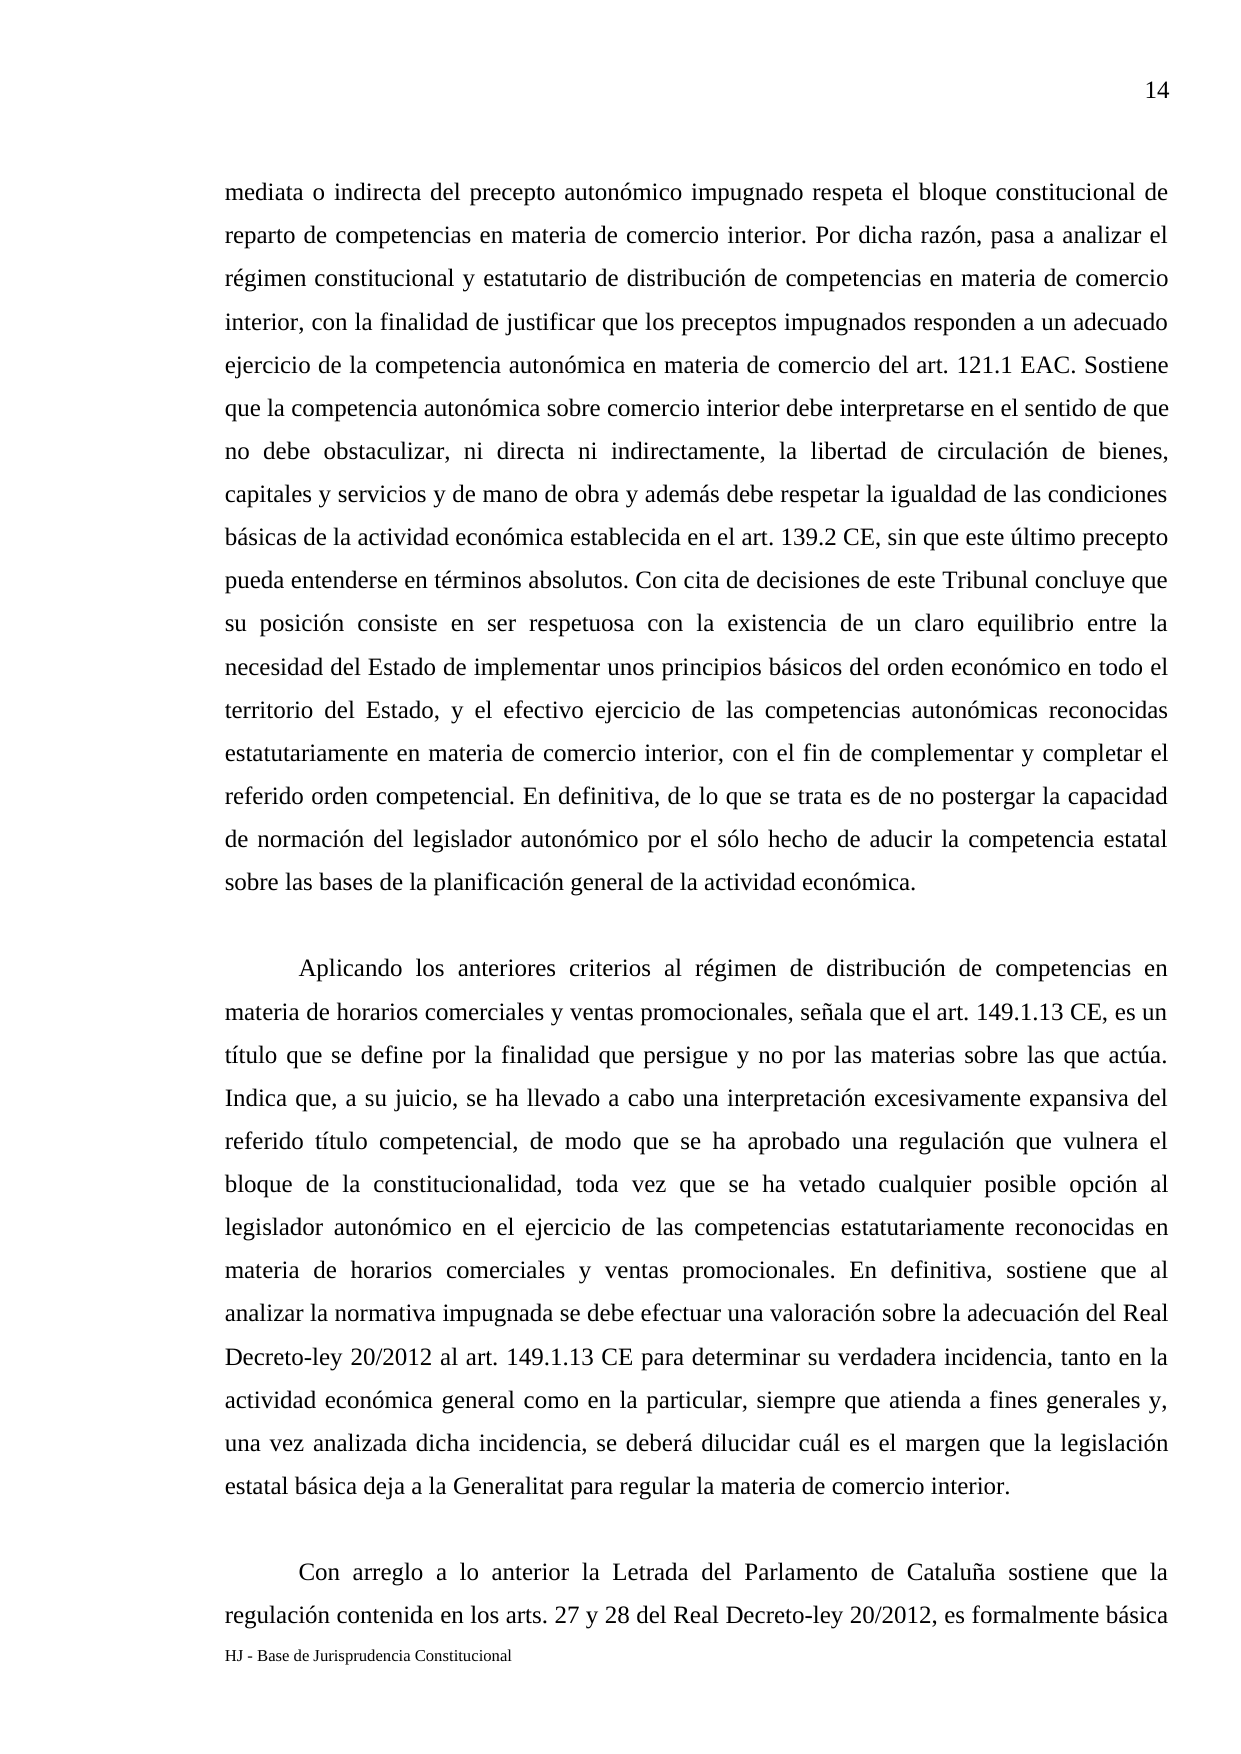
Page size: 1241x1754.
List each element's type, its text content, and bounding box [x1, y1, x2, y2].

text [224, 177, 1169, 896]
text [224, 1557, 1169, 1629]
text Aplicando los anteriores criterios al régimen de distribución de competencias en materia de horarios comerciales y ventas promocionales, señala que el art. 149.1.13 CE, es un título que se define por la finalidad que persigue y no por las materias sobre las que actúa. Indica que, a su juicio, se ha llevado a cabo una interpretación excesivamente expansiva del referido título competencial, de modo que se ha aprobado una regulación que vulnera el bloque de la constitucionalidad, toda vez que se ha vetado cualquier posible opción al legislador autonómico en el ejercicio de las competencias estatutariamente reconocidas en materia de horarios comerciales y ventas promocionales. En definitiva, sostiene que al analizar la normativa impugnada se debe efectuar una valoración sobre la adecuación del Real Decreto-ley 20/2012 al art. 149.1.13 CE para determinar su verdadera incidencia, tanto en la actividad económica general como en la particular, siempre que atienda a fines generales y, una vez analizada dicha incidencia, se deberá dilucidar cuál es el margen que la legislación estatal básica deja a la Generalitat para regular la materia de comercio interior. [224, 953, 1169, 1500]
